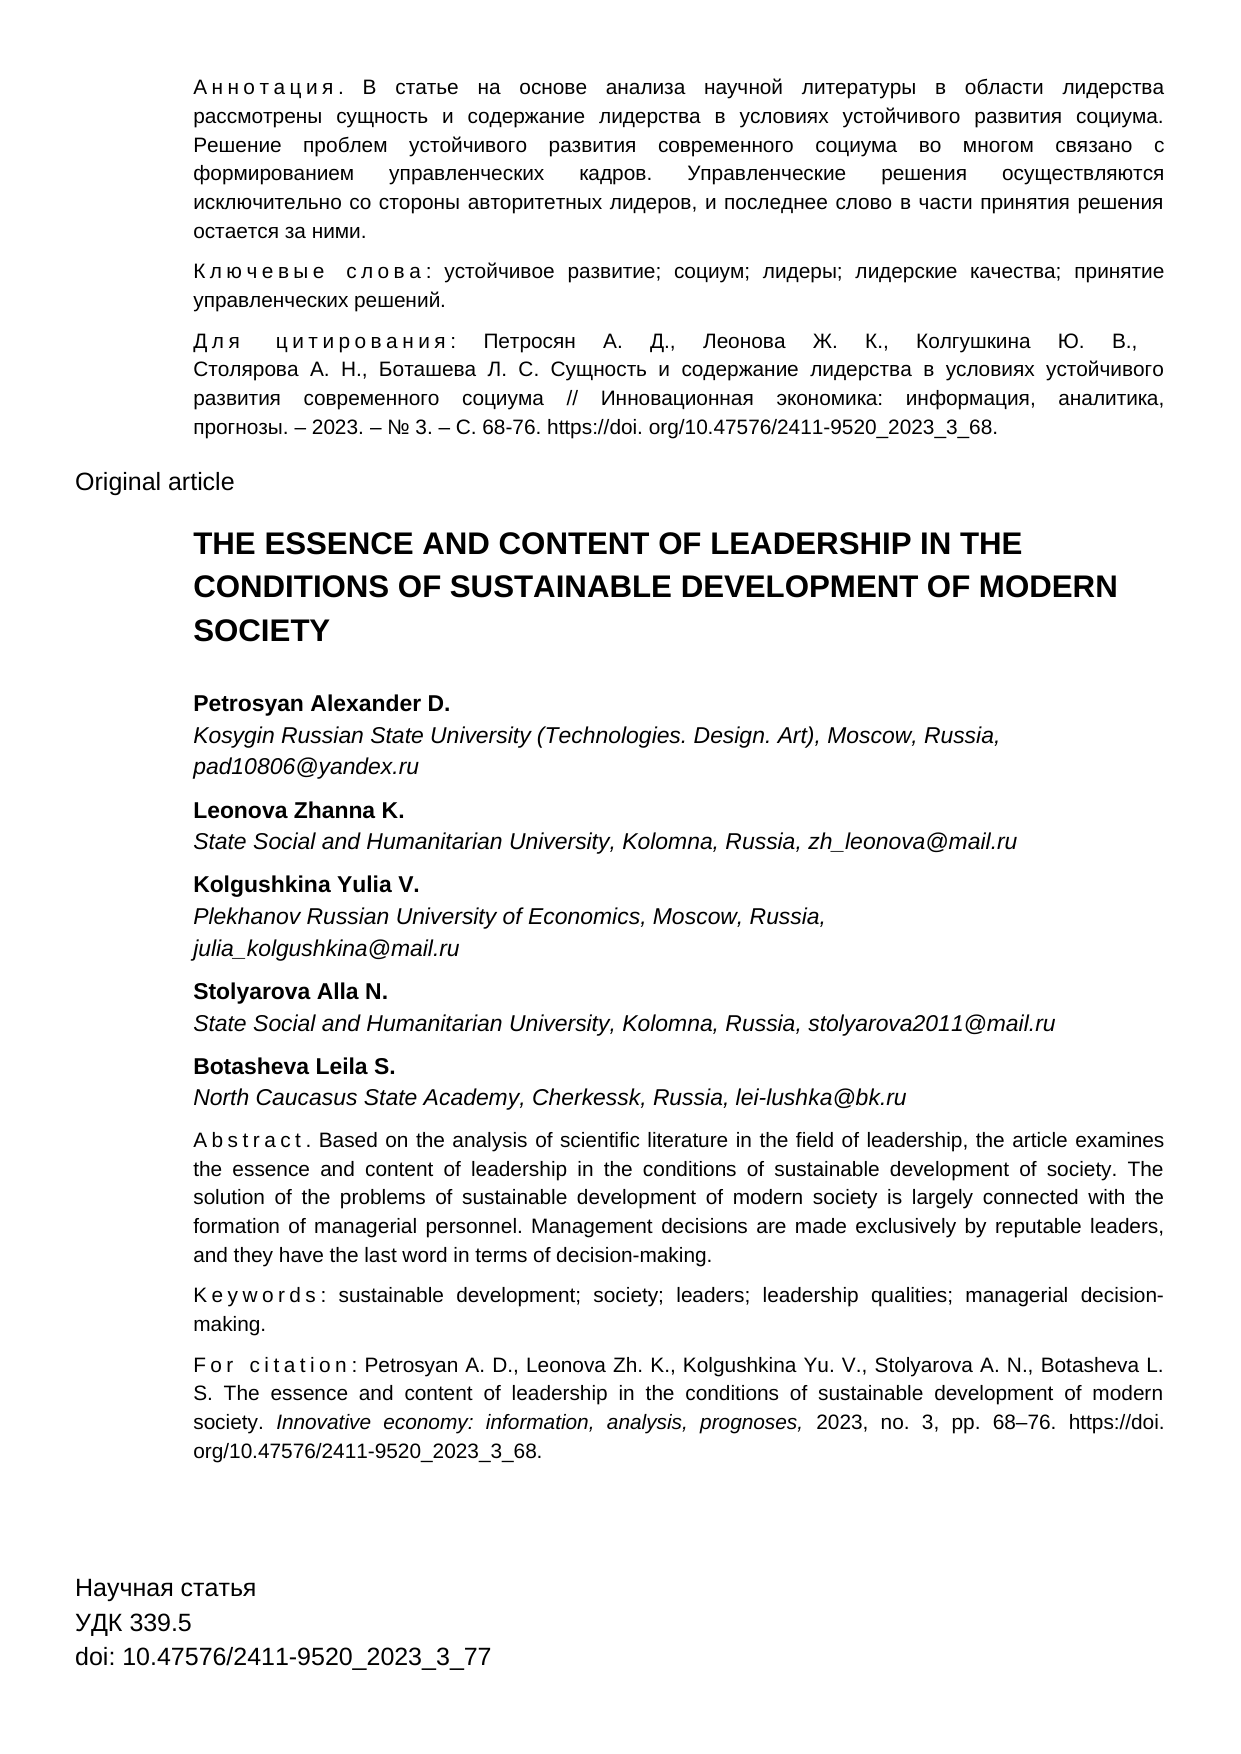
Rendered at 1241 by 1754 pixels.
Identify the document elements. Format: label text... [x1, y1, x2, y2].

text For citation: Petrosyan A. D., Leonova Zh. K., Kolgushkina Yu. V., Stolyarova A. N., Botasheva L. S. The essence and content of leadership in the conditions of sustainable development of modern society. Innovative economy: information, analysis, prognoses, 2023, no. 3, pp. 68–76. https://doi. org/10.47576/2411-9520_2023_3_68. [193, 1352, 1165, 1463]
text North Caucasus State Academy, Cherkessk, Russia, lei-lushka@bk.ru [193, 1084, 1165, 1111]
text Для цитирования: Петросян А. Д., Леонова Ж. К., Колгушкина Ю. В., Столярова А. Н., Боташева Л. С. Сущность и содержание лидерства в условиях устойчивого развития современного социума // Инновационная экономика: информация, аналитика, прогнозы. – 2023. – № 3. – С. 68-76. https://doi. org/10.47576/2411-9520_2023_3_68. [193, 328, 1165, 439]
text Abstract. Based on the analysis of scientific literature in the field of leadership, the article examines the essence and content of leadership in the conditions of sustainable development of society. The solution of the problems of sustainable development of modern society is largely connected with the formation of managerial personnel. Management decisions are made exclusively by reputable leaders, and they have the last word in terms of decision-making. [193, 1128, 1165, 1267]
text Plekhanov Russian University of Economics, Moscow, Russia, julia_kolgushkina@mail.ru [193, 903, 1165, 961]
text Leonova Zhanna K. [193, 797, 1165, 823]
text Kosygin Russian State University (Technologies. Design. Art), Moscow, Russia, pad10806@yandex.ru [193, 722, 1165, 779]
text УДК 339.5 [75, 1607, 1165, 1636]
text Botasheva Leila S. [193, 1053, 1165, 1079]
text doi: 10.47576/2411-9520_2023_3_77 [75, 1642, 1165, 1671]
text Original article [75, 467, 1165, 496]
text Научная статья [75, 1573, 1165, 1602]
text Stolyarova Alla N. [193, 978, 1165, 1004]
text State Social and Humanitarian University, Kolomna, Russia, stolyarova2011@mail.ru [193, 1009, 1165, 1036]
text Kolgushkina Yulia V. [193, 871, 1165, 898]
text The essence and content of leadership in the conditions of sustainable development of modern society [193, 525, 1165, 647]
text Petrosyan Alexander D. [193, 690, 1165, 716]
text State Social and Humanitarian University, Kolomna, Russia, zh_leonova@mail.ru [193, 828, 1165, 854]
text Аннотация. В статье на основе анализа научной литературы в области лидерства рассмотрены сущность и содержание лидерства в условиях устойчивого развития социума. Решение проблем устойчивого развития современного социума во многом связано с формированием управленческих кадров. Управленческие решения осуществляются исключительно со стороны авторитетных лидеров, и последнее слово в части принятия решения остается за ними. [193, 75, 1165, 243]
text Keywords: sustainable development; society; leaders; leadership qualities; managerial decision-making. [193, 1283, 1165, 1336]
text Ключевые слова: устойчивое развитие; социум; лидеры; лидерские качества; принятие управленческих решений. [193, 259, 1165, 312]
